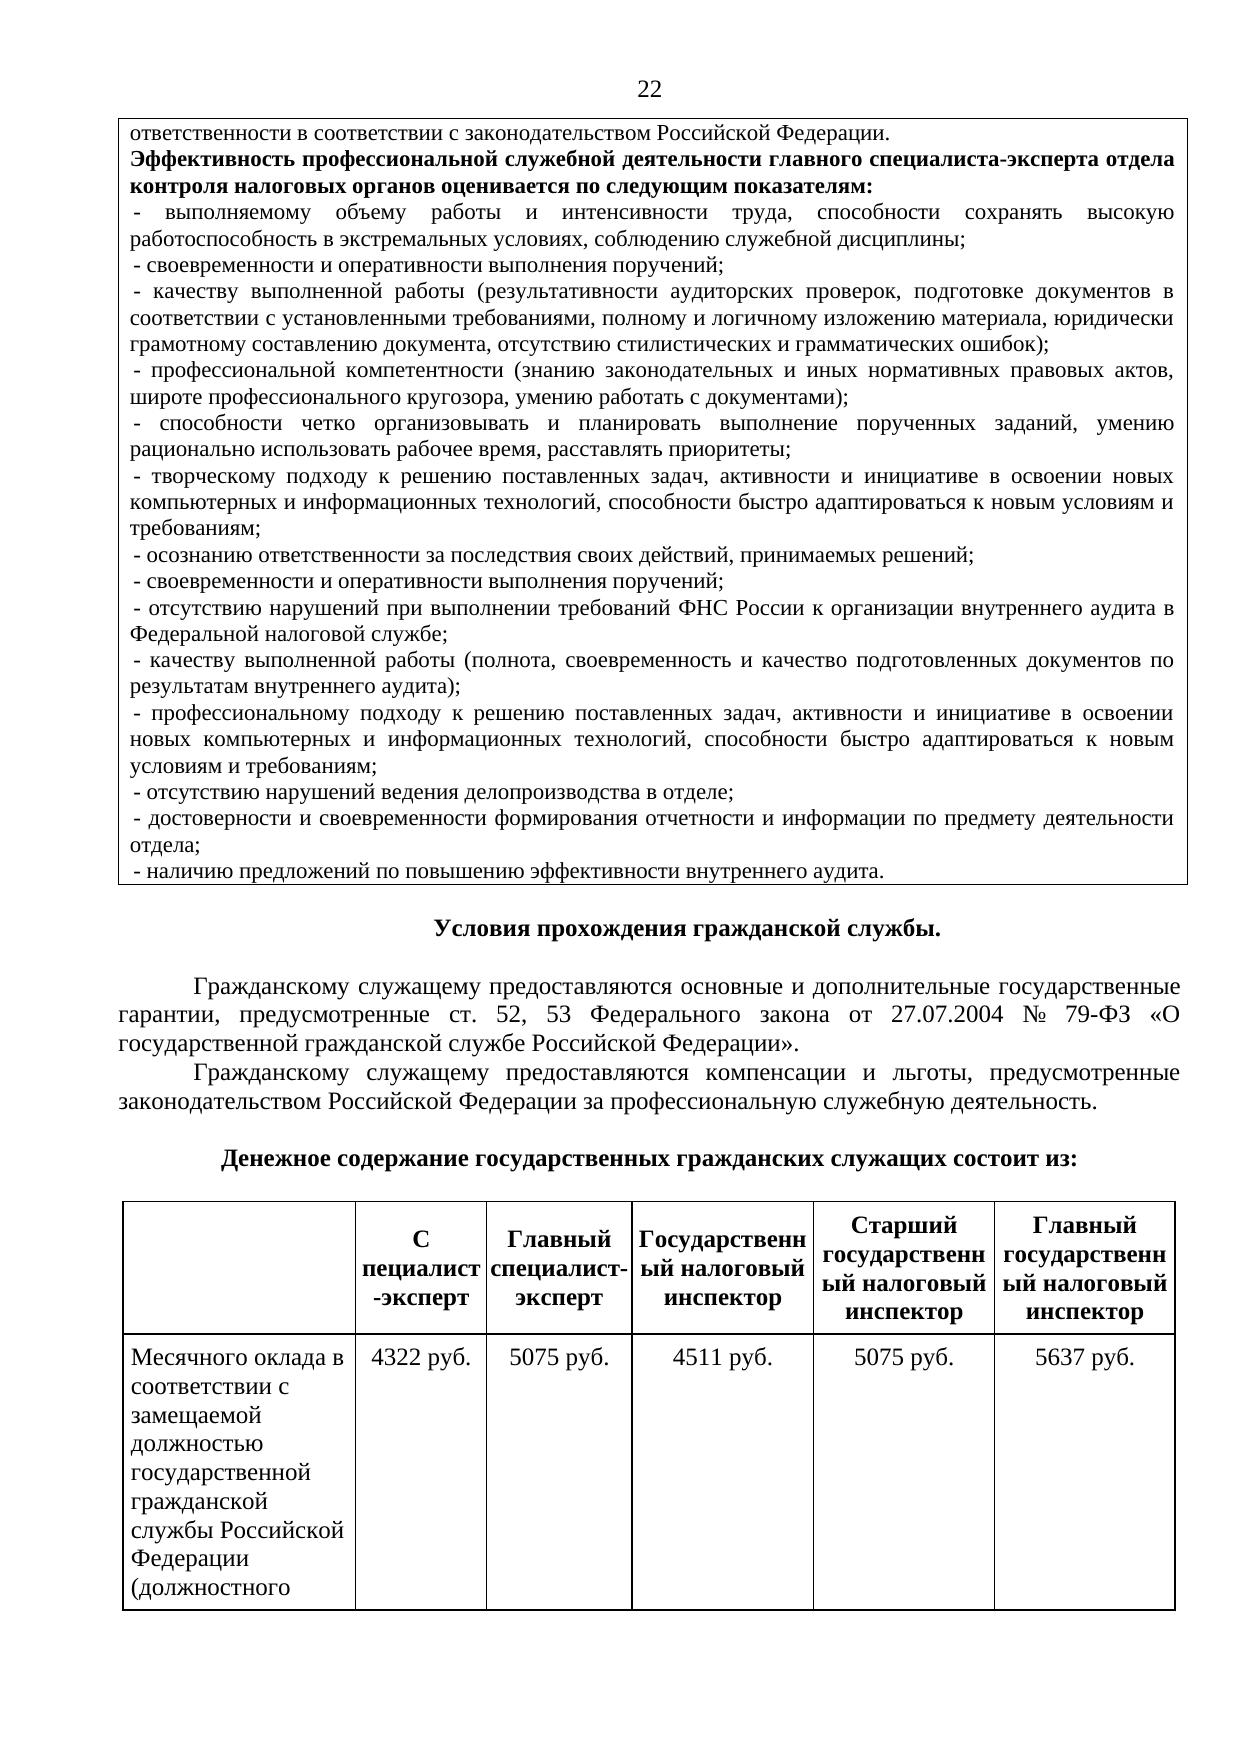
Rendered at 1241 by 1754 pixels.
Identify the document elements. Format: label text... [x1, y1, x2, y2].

text Денежное содержание государственных гражданских служащих состоит из: [118, 1143, 1181, 1172]
table_header Главный государственный налоговый инспектор [995, 1202, 1174, 1333]
text Условия прохождения гражданской службы. [118, 913, 1181, 942]
table_cell 5637 руб. [995, 1335, 1174, 1609]
table_cell 4511 руб. [633, 1335, 813, 1609]
table_cell 4322 руб. [356, 1335, 486, 1609]
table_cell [119, 119, 1187, 883]
text Гражданскому служащему предоставляются компенсации и льготы, предусмотренные законодательством Российской Федерации за профессиональную служебную деятельность. [118, 1057, 1181, 1114]
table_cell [124, 1335, 355, 1609]
table_header Старший государственный налоговый инспектор [814, 1202, 994, 1333]
table_cell 5075 руб. [487, 1335, 631, 1609]
table_header Главный специалист-эксперт [487, 1202, 631, 1333]
table_cell 5075 руб. [814, 1335, 994, 1609]
table_header Государственный налоговый инспектор [633, 1202, 813, 1333]
table_header Cпециалист-эксперт [356, 1202, 486, 1333]
table_header [124, 1202, 355, 1333]
text Гражданскому служащему предоставляются основные и дополнительные государственные гарантии, предусмотренные ст. 52, 53 Федерального закона от 27.07.2004 № 79-ФЗ «О государственной гражданской службе Российской Федерации». [118, 971, 1181, 1057]
